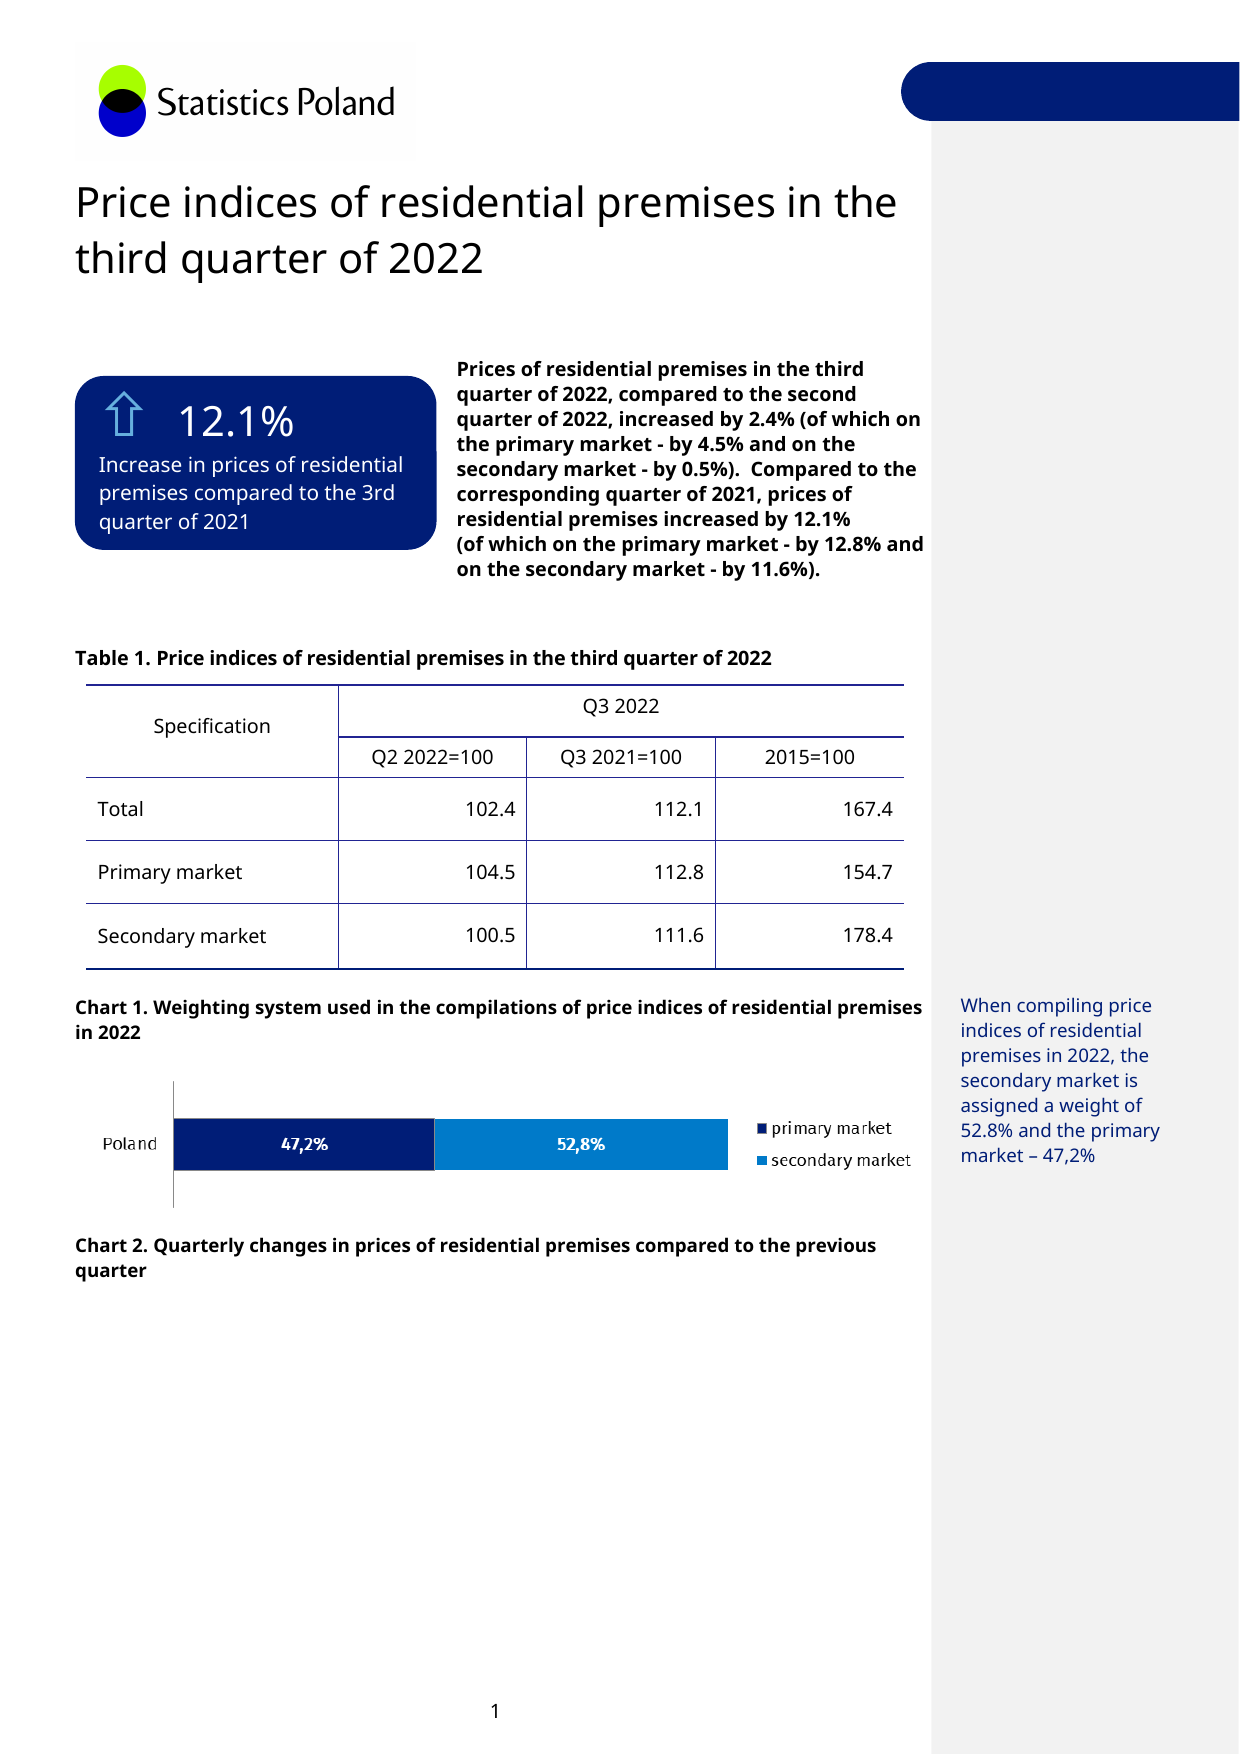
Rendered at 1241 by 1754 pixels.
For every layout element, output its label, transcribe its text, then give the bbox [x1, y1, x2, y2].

table_cell 154.7 [716, 841, 904, 903]
table_cell Q3 2021=100 [527, 738, 715, 777]
table_cell 167.4 [716, 778, 904, 840]
table_cell Total [86, 778, 338, 840]
table_cell 102.4 [339, 778, 526, 840]
table_header Q3 2022 [339, 686, 904, 736]
picture [75, 42, 417, 161]
text Chart 1. Weighting system used in the compilations of price indices of residential premises in 2022 [75, 995, 931, 1045]
table_cell 2015=100 [716, 738, 904, 777]
table_cell 104.5 [339, 841, 526, 903]
subtitle Table 1. Price indices of residential premises in the third quarter of 2022 [75, 644, 915, 672]
text Chart 2. Quarterly changes in prices of residential premises compared to the previous quarter [75, 1232, 915, 1282]
table_header Specification [86, 686, 338, 777]
table_cell Primary market [86, 841, 338, 903]
picture [89, 1059, 930, 1229]
table_cell Q2 2022=100 [339, 738, 526, 777]
text Prices of residential premises in the third quarter of 2022, compared to the second quarter of 2022, increased by 2.4% (of which on the primary market - by 4.5% and on the secondary market - by 0.5%). Compared to the corresponding quarter of 2021, prices of residential premises increased by 12.1% (of which on the primary market - by 12.8% and on the secondary market - by 11.6%). [75, 357, 931, 582]
table_cell 112.8 [527, 841, 715, 903]
table_cell 112.1 [527, 778, 715, 840]
table_cell 111.6 [527, 904, 715, 968]
table_cell 178.4 [716, 904, 904, 968]
text Price indices of residential premises in the third quarter of 2022 [484, 173, 915, 286]
table_cell 100.5 [339, 904, 526, 968]
table_cell Secondary market [86, 904, 338, 968]
